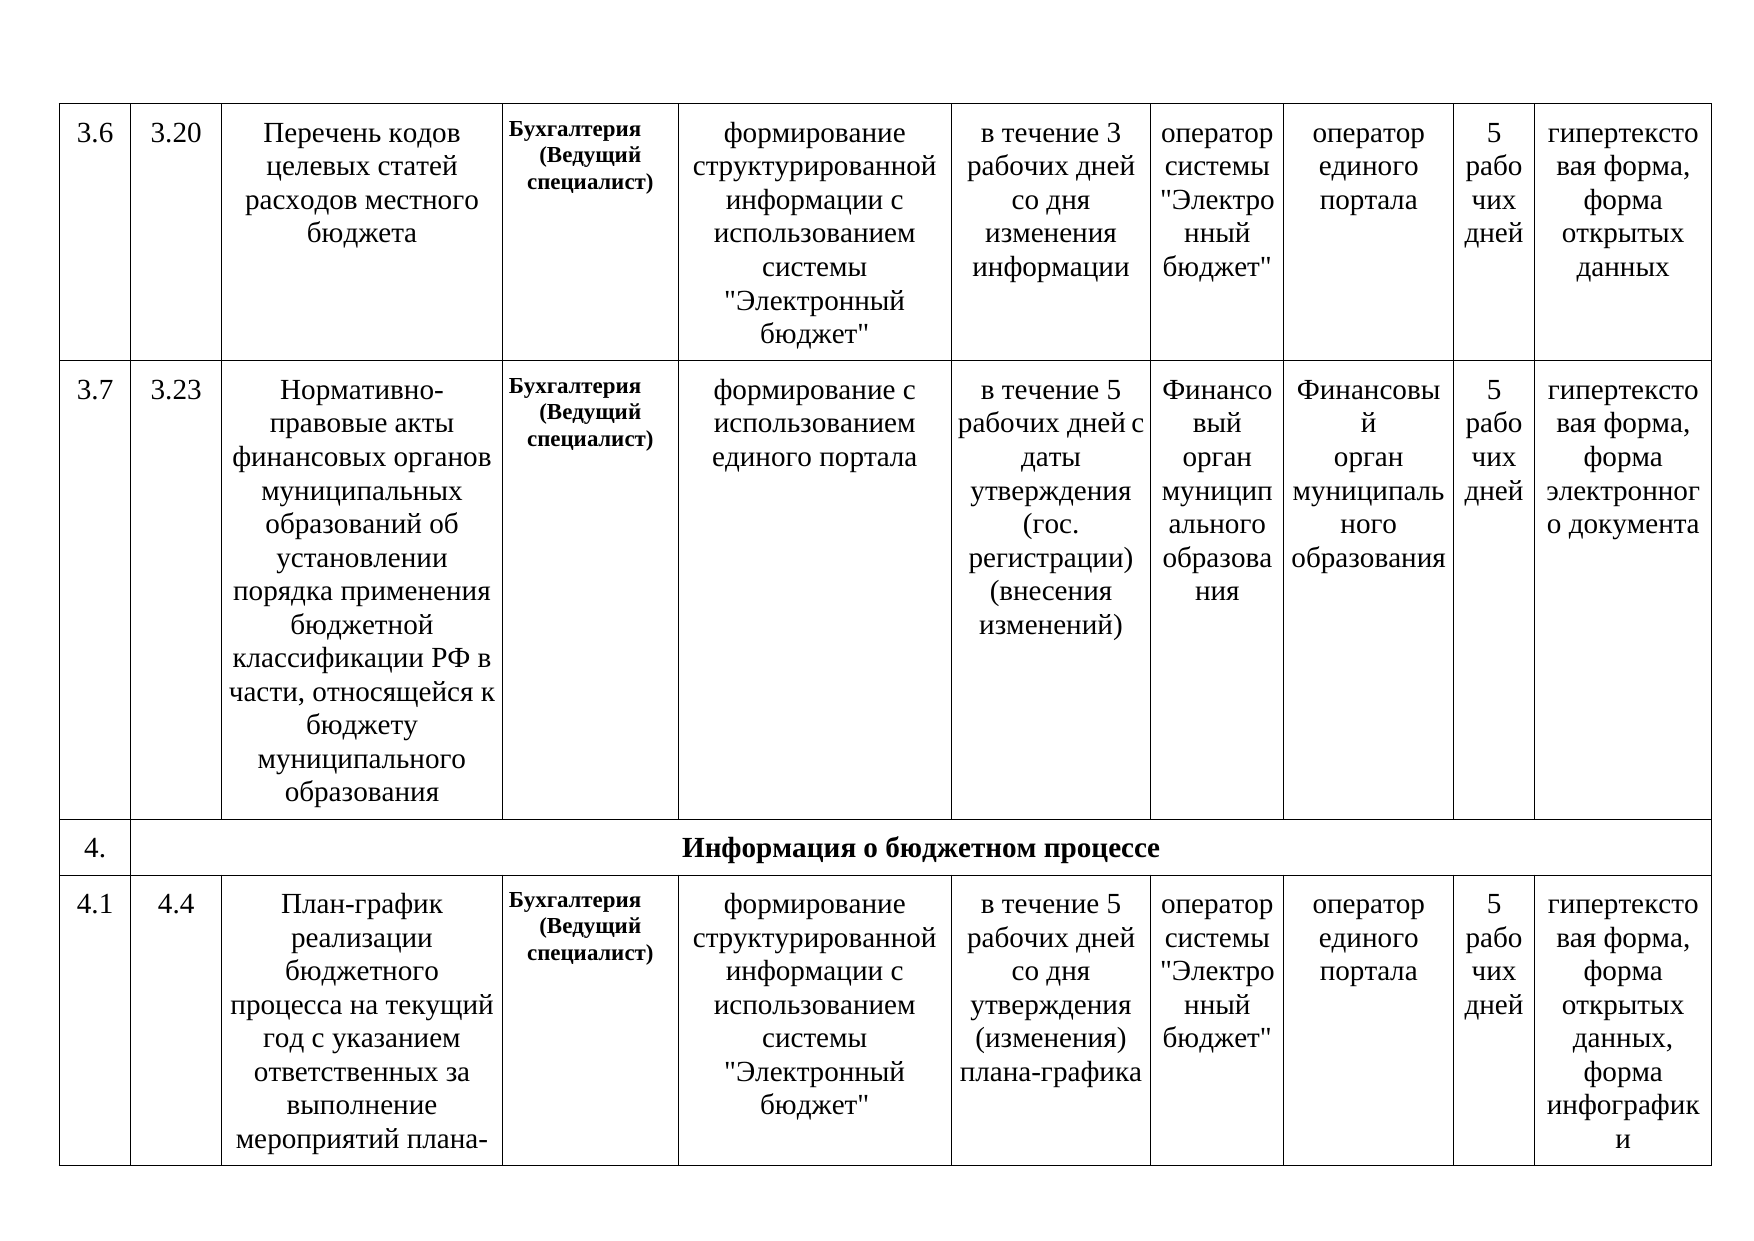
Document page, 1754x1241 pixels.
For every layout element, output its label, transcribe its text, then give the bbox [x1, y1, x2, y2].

table_cell Финансовый орган муниципального образования [1284, 361, 1453, 819]
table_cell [222, 876, 502, 1165]
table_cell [1151, 104, 1283, 360]
table_cell Информация о бюджетном процессе [131, 820, 1711, 874]
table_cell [679, 876, 951, 1165]
table_cell Бухгалтерия (Ведущий специалист) [503, 361, 678, 819]
table_cell 5 рабочих дней [1454, 361, 1534, 819]
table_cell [1151, 876, 1283, 1165]
table_cell 4. [60, 820, 130, 874]
table_cell 3.7 [60, 361, 130, 819]
table_cell Нормативно-правовые акты финансовых органов муниципальных образований об установлении порядка применения бюджетной классификации РФ в части, относящейся к бюджету муниципального образования [222, 361, 502, 819]
table_cell 4.4 [131, 876, 221, 1165]
table_cell формирование с использованием единого портала [679, 361, 951, 819]
table_cell Финансовый орган муниципального образования [1151, 361, 1283, 819]
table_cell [1535, 876, 1711, 1165]
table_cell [1284, 104, 1453, 360]
table_cell 5 рабочих дней [1454, 104, 1534, 360]
table_cell гипертекстовая форма, форма электронного документа [1535, 361, 1711, 819]
table_cell Перечень кодов целевых статей расходов местного бюджета [222, 104, 502, 360]
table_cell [952, 104, 1150, 360]
table_cell 3.6 [60, 104, 130, 360]
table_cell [1284, 876, 1453, 1165]
table_cell 3.20 [131, 104, 221, 360]
table_cell 5 рабочих дней [1454, 876, 1534, 1165]
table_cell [952, 876, 1150, 1165]
table_cell 3.23 [131, 361, 221, 819]
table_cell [503, 876, 678, 1165]
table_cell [503, 104, 678, 360]
table_cell 4.1 [60, 876, 130, 1165]
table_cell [1535, 104, 1711, 360]
table_cell в течение 5 рабочих дней с даты утверждения (гос. регистрации) (внесения изменений) [952, 361, 1150, 819]
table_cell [679, 104, 951, 360]
